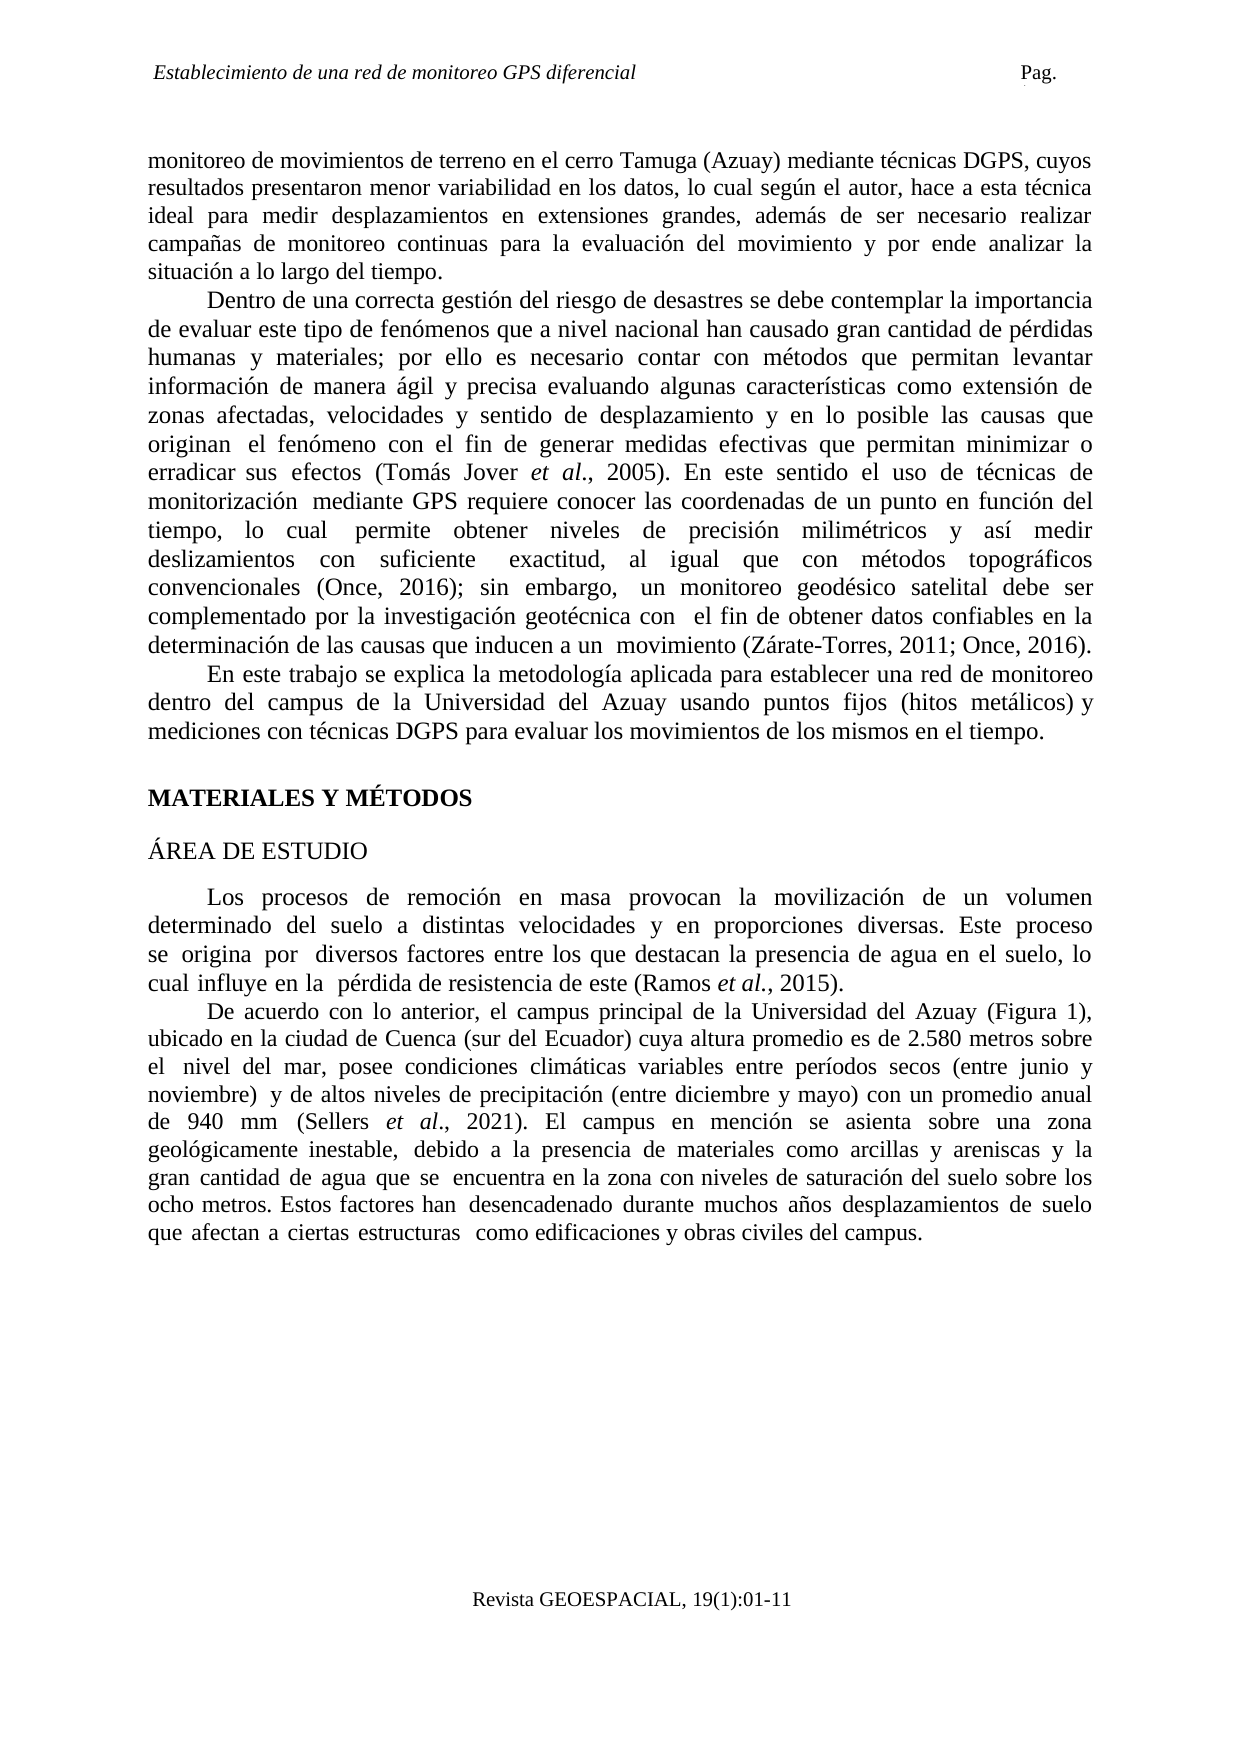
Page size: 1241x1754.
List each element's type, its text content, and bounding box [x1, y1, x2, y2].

text monitoreo de movimientos de terreno en el cerro Tamuga (Azuay) mediante técnicas DGPS, cuyos resultados presentaron menor variabilidad en los datos, lo cual según el autor, hace a esta técnica ideal para medir desplazamientos en extensiones grandes, además de ser necesario realizar campañas de monitoreo continuas para la evaluación del movimiento y por ende analizar la situación a lo largo del tiempo. [148, 146, 1092, 285]
text Los procesos de remoción en masa provocan la movilización de un volumen determinado del suelo a distintas velocidades y en proporciones diversas. Este proceso se origina por diversos factores entre los que destacan la presencia de agua en el suelo, lo cual influye en la pérdida de resistencia de este (Ramos et al., 2015). [148, 882, 1093, 997]
subtitle MATERIALES Y MÉTODOS [148, 783, 1105, 812]
text En este trabajo se explica la metodología aplicada para establecer una red de monitoreo dentro del campus de la Universidad del Azuay usando puntos fijos (hitos metálicos) y mediciones con técnicas DGPS para evaluar los movimientos de los mismos en el tiempo. [148, 659, 1093, 745]
text Dentro de una correcta gestión del riesgo de desastres se debe contemplar la importancia de evaluar este tipo de fenómenos que a nivel nacional han causado gran cantidad de pérdidas humanas y materiales; por ello es necesario contar con métodos que permitan levantar información de manera ágil y precisa evaluando algunas características como extensión de zonas afectadas, velocidades y sentido de desplazamiento y en lo posible las causas que originan el fenómeno con el fin de generar medidas efectivas que permitan minimizar o erradicar sus efectos (Tomás Jover et al., 2005). En este sentido el uso de técnicas de monitorización mediante GPS requiere conocer las coordenadas de un punto en función del tiempo, lo cual permite obtener niveles de precisión milimétricos y así medir deslizamientos con suficiente exactitud, al igual que con métodos topográficos convencionales (Once, 2016); sin embargo, un monitoreo geodésico satelital debe ser complementado por la investigación geotécnica con el fin de obtener datos confiables en la determinación de las causas que inducen a un movimiento (Zárate-Torres, 2011; Once, 2016). [148, 285, 1093, 659]
text ÁREA DE ESTUDIO [148, 836, 1105, 865]
text De acuerdo con lo anterior, el campus principal de la Universidad del Azuay (Figura 1), ubicado en la ciudad de Cuenca (sur del Ecuador) cuya altura promedio es de 2.580 metros sobre el nivel del mar, posee condiciones climáticas variables entre períodos secos (entre junio y noviembre) y de altos niveles de precipitación (entre diciembre y mayo) con un promedio anual de 940 mm (Sellers et al., 2021). El campus en mención se asienta sobre una zona geológicamente inestable, debido a la presencia de materiales como arcillas y areniscas y la gran cantidad de agua que se encuentra en la zona con niveles de saturación del suelo sobre los ocho metros. Estos factores han desencadenado durante muchos años desplazamientos de suelo que afectan a ciertas estructuras como edificaciones y obras civiles del campus. [148, 997, 1093, 1245]
